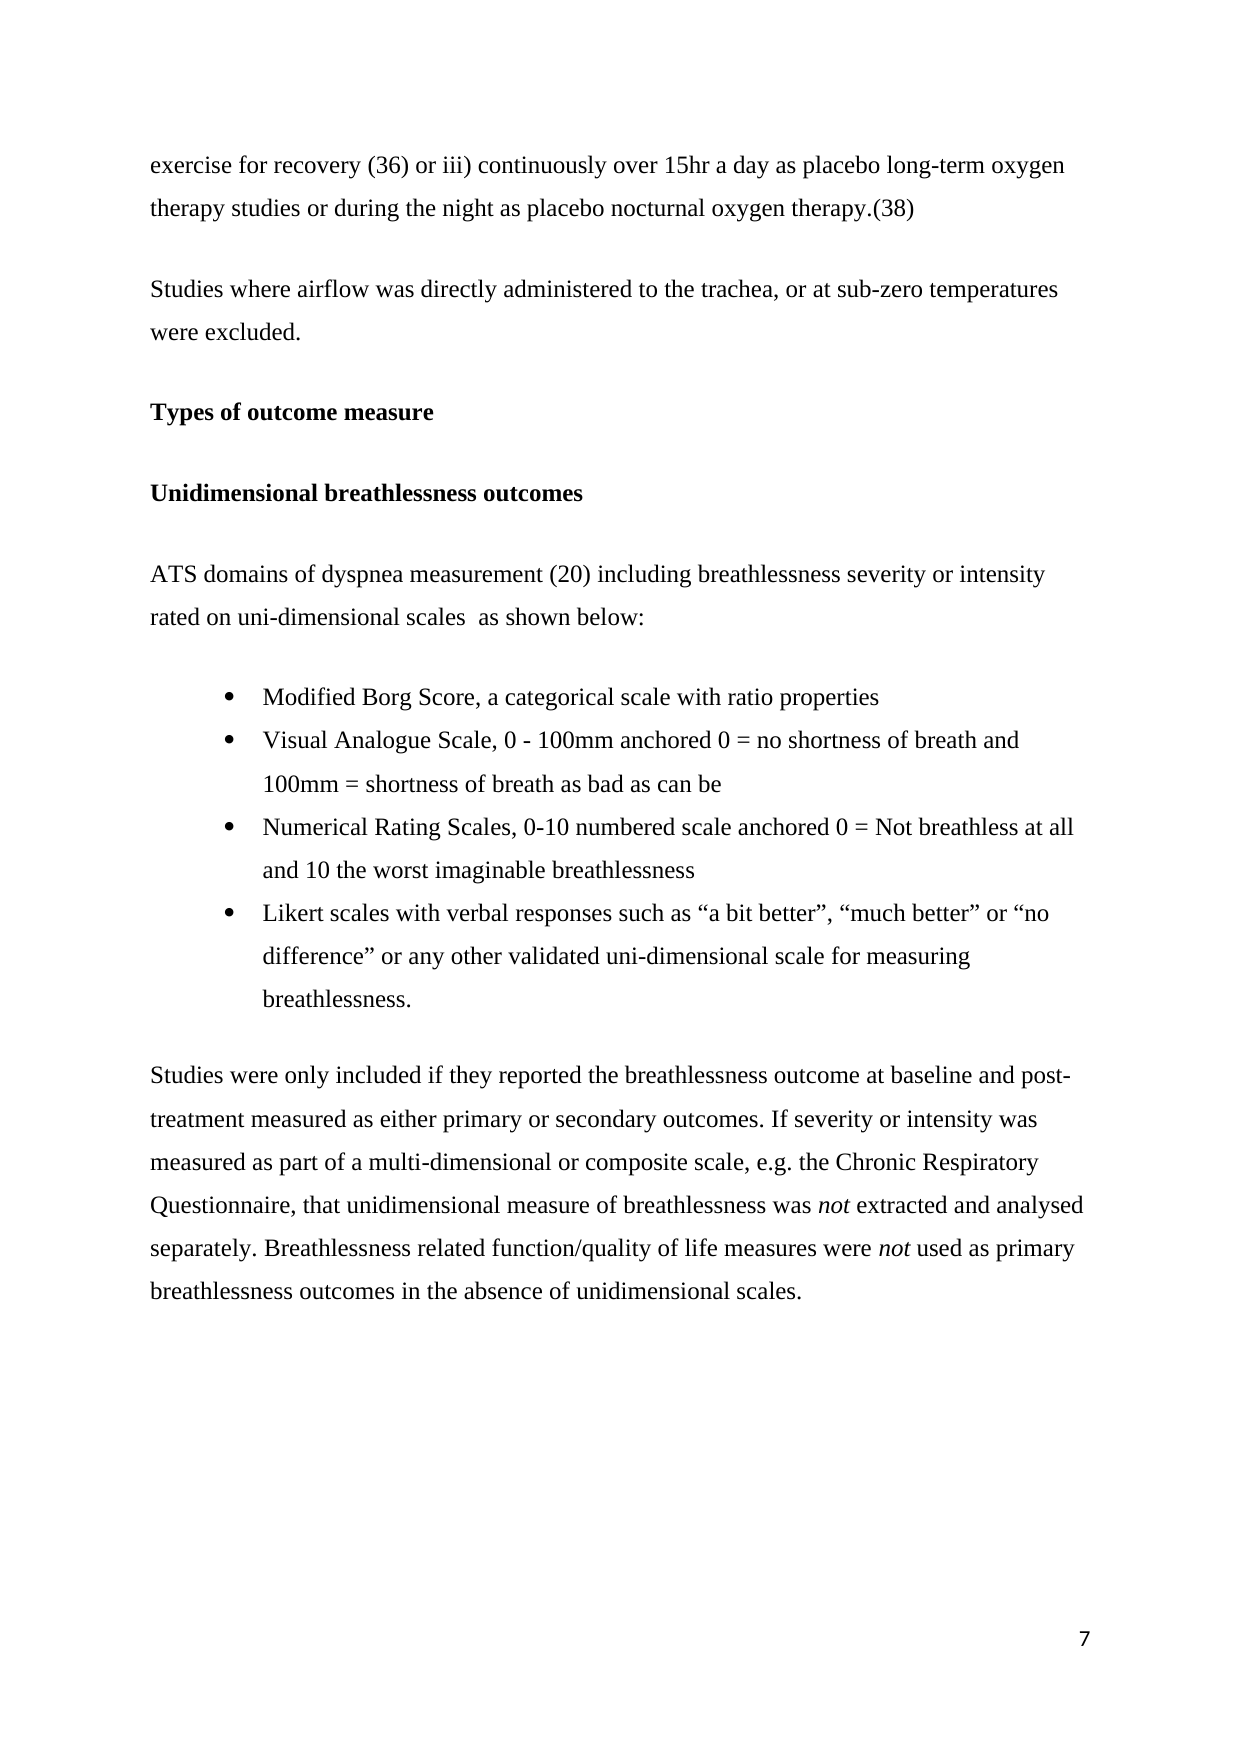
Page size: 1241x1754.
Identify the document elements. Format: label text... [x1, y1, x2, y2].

list Visual Analogue Scale, 0 - 100mm anchored 0 = no shortness of breath and 100mm = shortness of breath as bad as can be [225, 726, 1090, 797]
text Unidimensional breathlessness outcomes [150, 478, 1090, 507]
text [150, 150, 1090, 222]
text Studies were only included if they reported the breathlessness outcome at baseline and post-treatment measured as either primary or secondary outcomes. If severity or intensity was measured as part of a multi-dimensional or composite scale, e.g. the Chronic Respiratory Questionnaire, that unidimensional measure of breathlessness was not extracted and analysed separately. Breathlessness related function/quality of life measures were not used as primary breathlessness outcomes in the absence of unidimensional scales. [150, 1061, 1090, 1305]
text Types of outcome measure [150, 397, 1090, 426]
list Modified Borg Score, a categorical scale with ratio properties [225, 682, 1090, 711]
list Likert scales with verbal responses such as “a bit better”, “much better” or “no difference” or any other validated uni-dimensional scale for measuring breathlessness. [225, 898, 1090, 1013]
text Studies where airflow was directly administered to the trachea, or at sub-zero temperatures were excluded. [150, 274, 1090, 346]
text ATS domains of dyspnea measurement (20) including breathlessness severity or intensity rated on uni-dimensional scales as shown below: [150, 559, 1090, 631]
list Numerical Rating Scales, 0-10 numbered scale anchored 0 = Not breathless at all and 10 the worst imaginable breathlessness [225, 812, 1090, 884]
